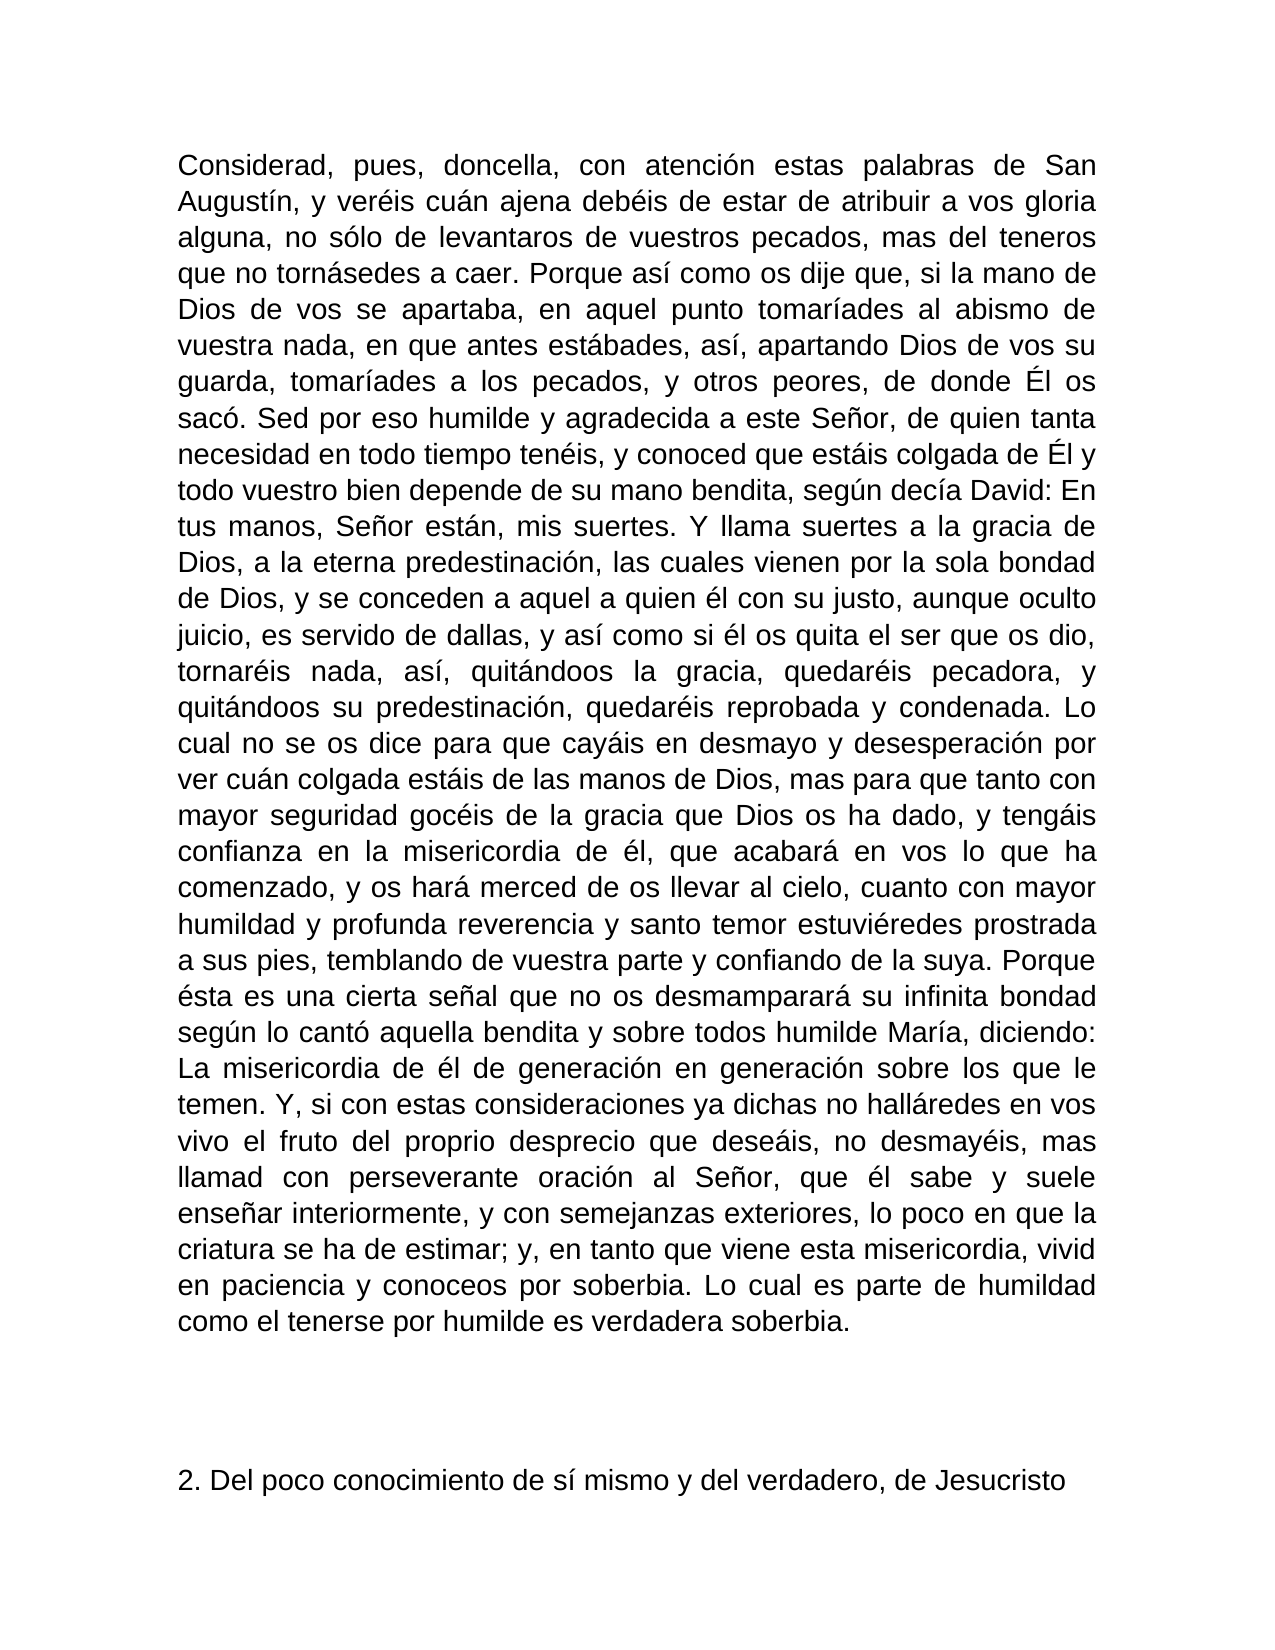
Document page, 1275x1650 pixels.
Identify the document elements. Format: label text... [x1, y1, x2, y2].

text Considerad, pues, doncella, con atención estas palabras de San Augustín, y veréis cuán ajena debéis de estar de atribuir a vos gloria alguna, no sólo de levantaros de vuestros pecados, mas del teneros que no tornásedes a caer. Porque así como os dije que, si la mano de Dios de vos se apartaba, en aquel punto tomaríades al abismo de vuestra nada, en que antes estábades, así, apartando Dios de vos su guarda, tomaríades a los pecados, y otros peores, de donde Él os sacó. Sed por eso humilde y agradecida a este Señor, de quien tanta necesidad en todo tiempo tenéis, y conoced que estáis colgada de Él y todo vuestro bien depende de su mano bendita, según decía David: En tus manos, Señor están, mis suertes. Y llama suertes a la gracia de Dios, a la eterna predestinación, las cuales vienen por la sola bondad de Dios, y se conceden a aquel a quien él con su justo, aunque oculto juicio, es servido de dallas, y así como si él os quita el ser que os dio, tornaréis nada, así, quitándoos la gracia, quedaréis pecadora, y quitándoos su predestinación, quedaréis reprobada y condenada. Lo cual no se os dice para que cayáis en desmayo y desesperación por ver cuán colgada estáis de las manos de Dios, mas para que tanto con mayor seguridad gocéis de la gracia que Dios os ha dado, y tengáis confianza en la misericordia de él, que acabará en vos lo que ha comenzado, y os hará merced de os llevar al cielo, cuanto con mayor humildad y profunda reverencia y santo temor estuviéredes prostrada a sus pies, temblando de vuestra parte y confiando de la suya. Porque ésta es una cierta señal que no os desmamparará su infinita bondad según lo cantó aquella bendita y sobre todos humilde María, diciendo: La misericordia de él de generación en generación sobre los que le temen. Y, si con estas consideraciones ya dichas no halláredes en vos vivo el fruto del proprio desprecio que deseáis, no desmayéis, mas llamad con perseverante oración al Señor, que él sabe y suele enseñar interiormente, y con semejanzas exteriores, lo poco en que la criatura se ha de estimar; y, en tanto que viene esta misericordia, vivid en paciencia y conoceos por soberbia. Lo cual es parte de humildad como el tenerse por humilde es verdadera soberbia. [177, 148, 1098, 1338]
text 2. Del poco conocimiento de sí mismo y del verdadero, de Jesucristo [177, 1463, 1098, 1496]
